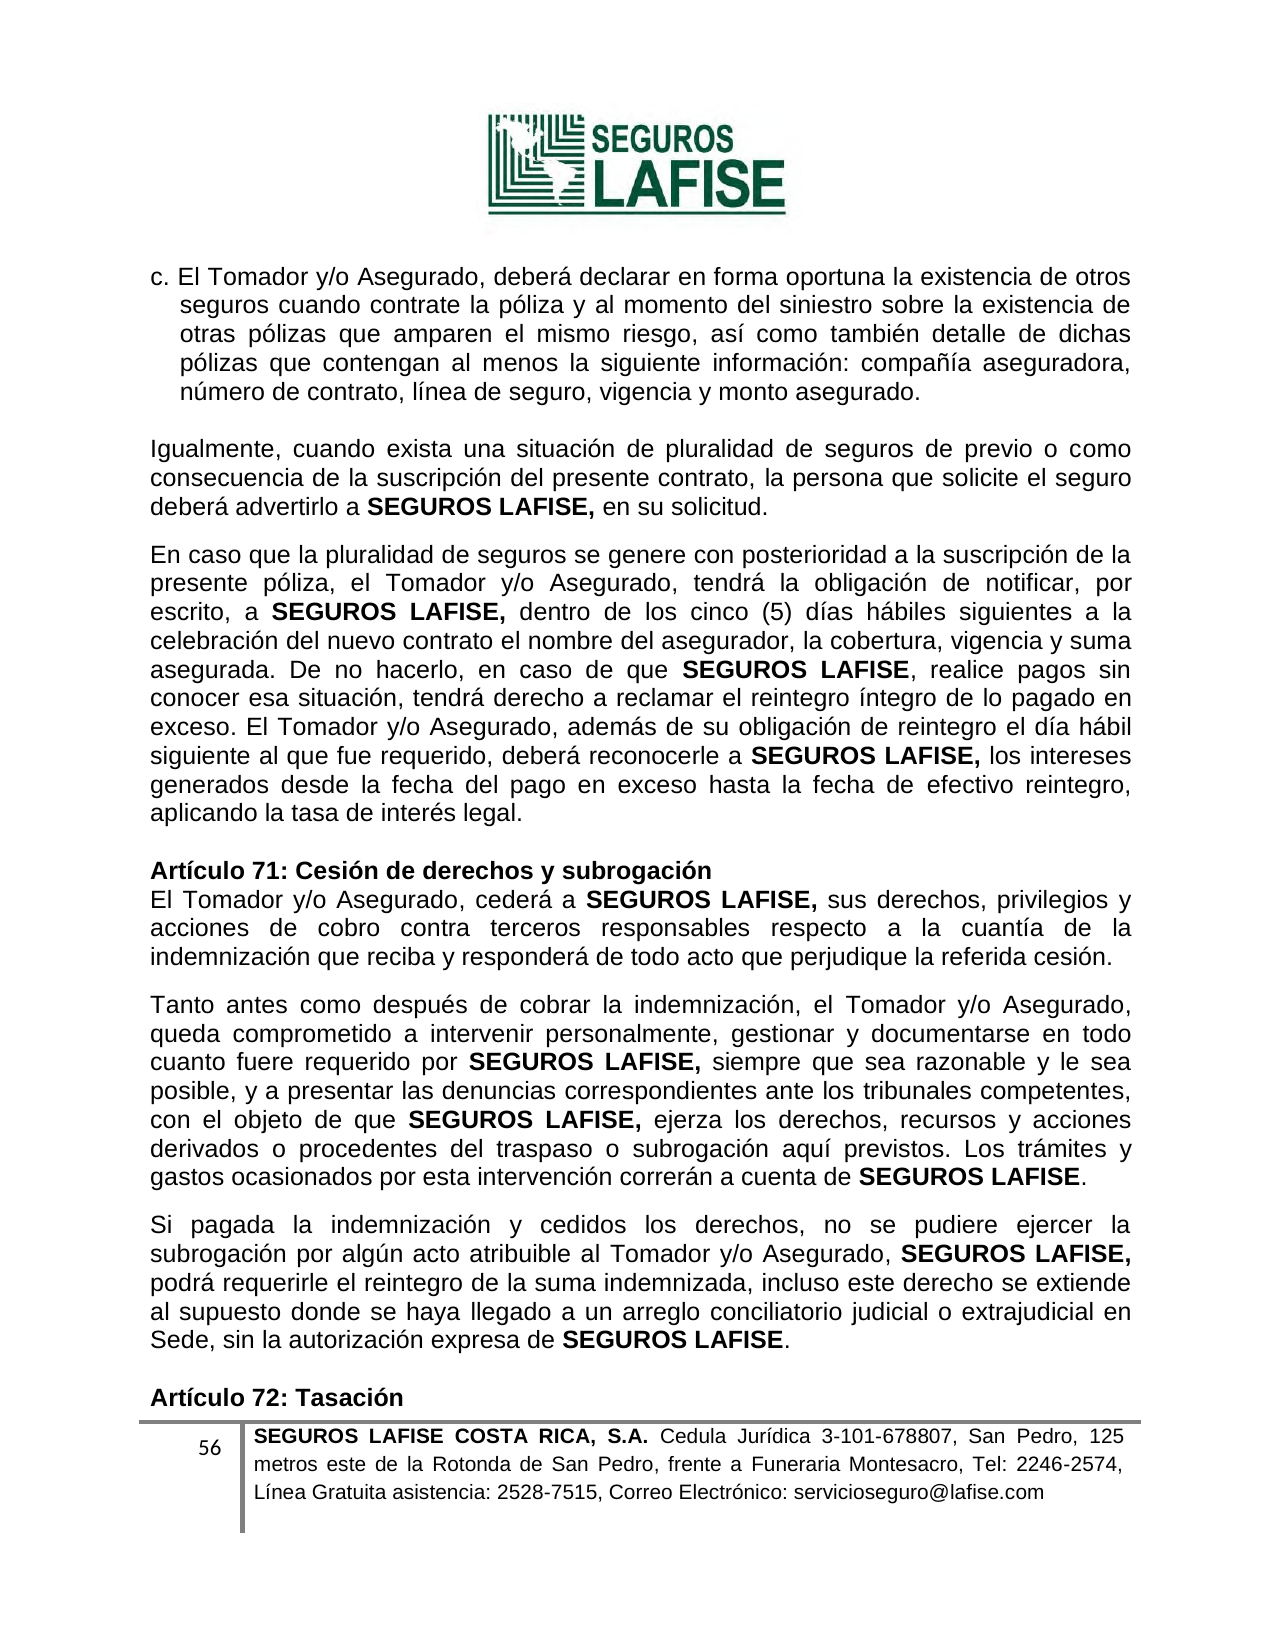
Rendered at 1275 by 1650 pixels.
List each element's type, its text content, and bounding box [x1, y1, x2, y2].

text El Tomador y/o Asegurado, cederá a SEGUROS LAFISE, sus derechos, privilegios y acciones de cobro contra terceros responsables respecto a la cuantía de la indemnización que reciba y responderá de todo acto que perjudique la referida cesión. [150, 885, 1131, 971]
text Artículo 71: Cesión de derechos y subrogación [150, 856, 716, 885]
text Igualmente, cuando exista una situación de pluralidad de seguros de previo o como consecuencia de la suscripción del presente contrato, la persona que solicite el seguro deberá advertirlo a SEGUROS LAFISE, en su solicitud. [150, 434, 1132, 520]
picture [476, 103, 803, 235]
text En caso que la pluralidad de seguros se genere con posterioridad a la suscripción de la presente póliza, el Tomador y/o Asegurado, tendrá la obligación de notificar, por escrito, a SEGUROS LAFISE, dentro de los cinco (5) días hábiles siguientes a la celebración del nuevo contrato el nombre del asegurador, la cobertura, vigencia y suma asegurada. De no hacerlo, en caso de que SEGUROS LAFISE, realice pagos sin conocer esa situación, tendrá derecho a reclamar el reintegro íntegro de lo pagado en exceso. El Tomador y/o Asegurado, además de su obligación de reintegro el día hábil siguiente al que fue requerido, deberá reconocerle a SEGUROS LAFISE, los intereses generados desde la fecha del pago en exceso hasta la fecha de efectivo reintegro, aplicando la tasa de interés legal. [150, 540, 1132, 827]
text Artículo 72: Tasación [150, 1383, 409, 1412]
text Tanto antes como después de cobrar la indemnización, el Tomador y/o Asegurado, queda comprometido a intervenir personalmente, gestionar y documentarse en todo cuanto fuere requerido por SEGUROS LAFISE, siempre que sea razonable y le sea posible, y a presentar las denuncias correspondientes ante los tribunales competentes, con el objeto de que SEGUROS LAFISE, ejerza los derechos, recursos y acciones derivados o procedentes del traspaso o subrogación aquí previstos. Los trámites y gastos ocasionados por esta intervención correrán a cuenta de SEGUROS LAFISE. [150, 990, 1132, 1191]
text c. El Tomador y/o Asegurado, deberá declarar en forma oportuna la existencia de otros seguros cuando contrate la póliza y al momento del siniestro sobre la existencia de otras pólizas que amparen el mismo riesgo, así como también detalle de dichas pólizas que contengan al menos la siguiente información: compañía aseguradora, número de contrato, línea de seguro, vigencia y monto asegurado. [150, 262, 1131, 405]
text Si pagada la indemnización y cedidos los derechos, no se pudiere ejercer la subrogación por algún acto atribuible al Tomador y/o Asegurado, SEGUROS LAFISE, podrá requerirle el reintegro de la suma indemnizada, incluso este derecho se extiende al supuesto donde se haya llegado a un arreglo conciliatorio judicial o extrajudicial en Sede, sin la autorización expresa de SEGUROS LAFISE. [150, 1210, 1132, 1354]
